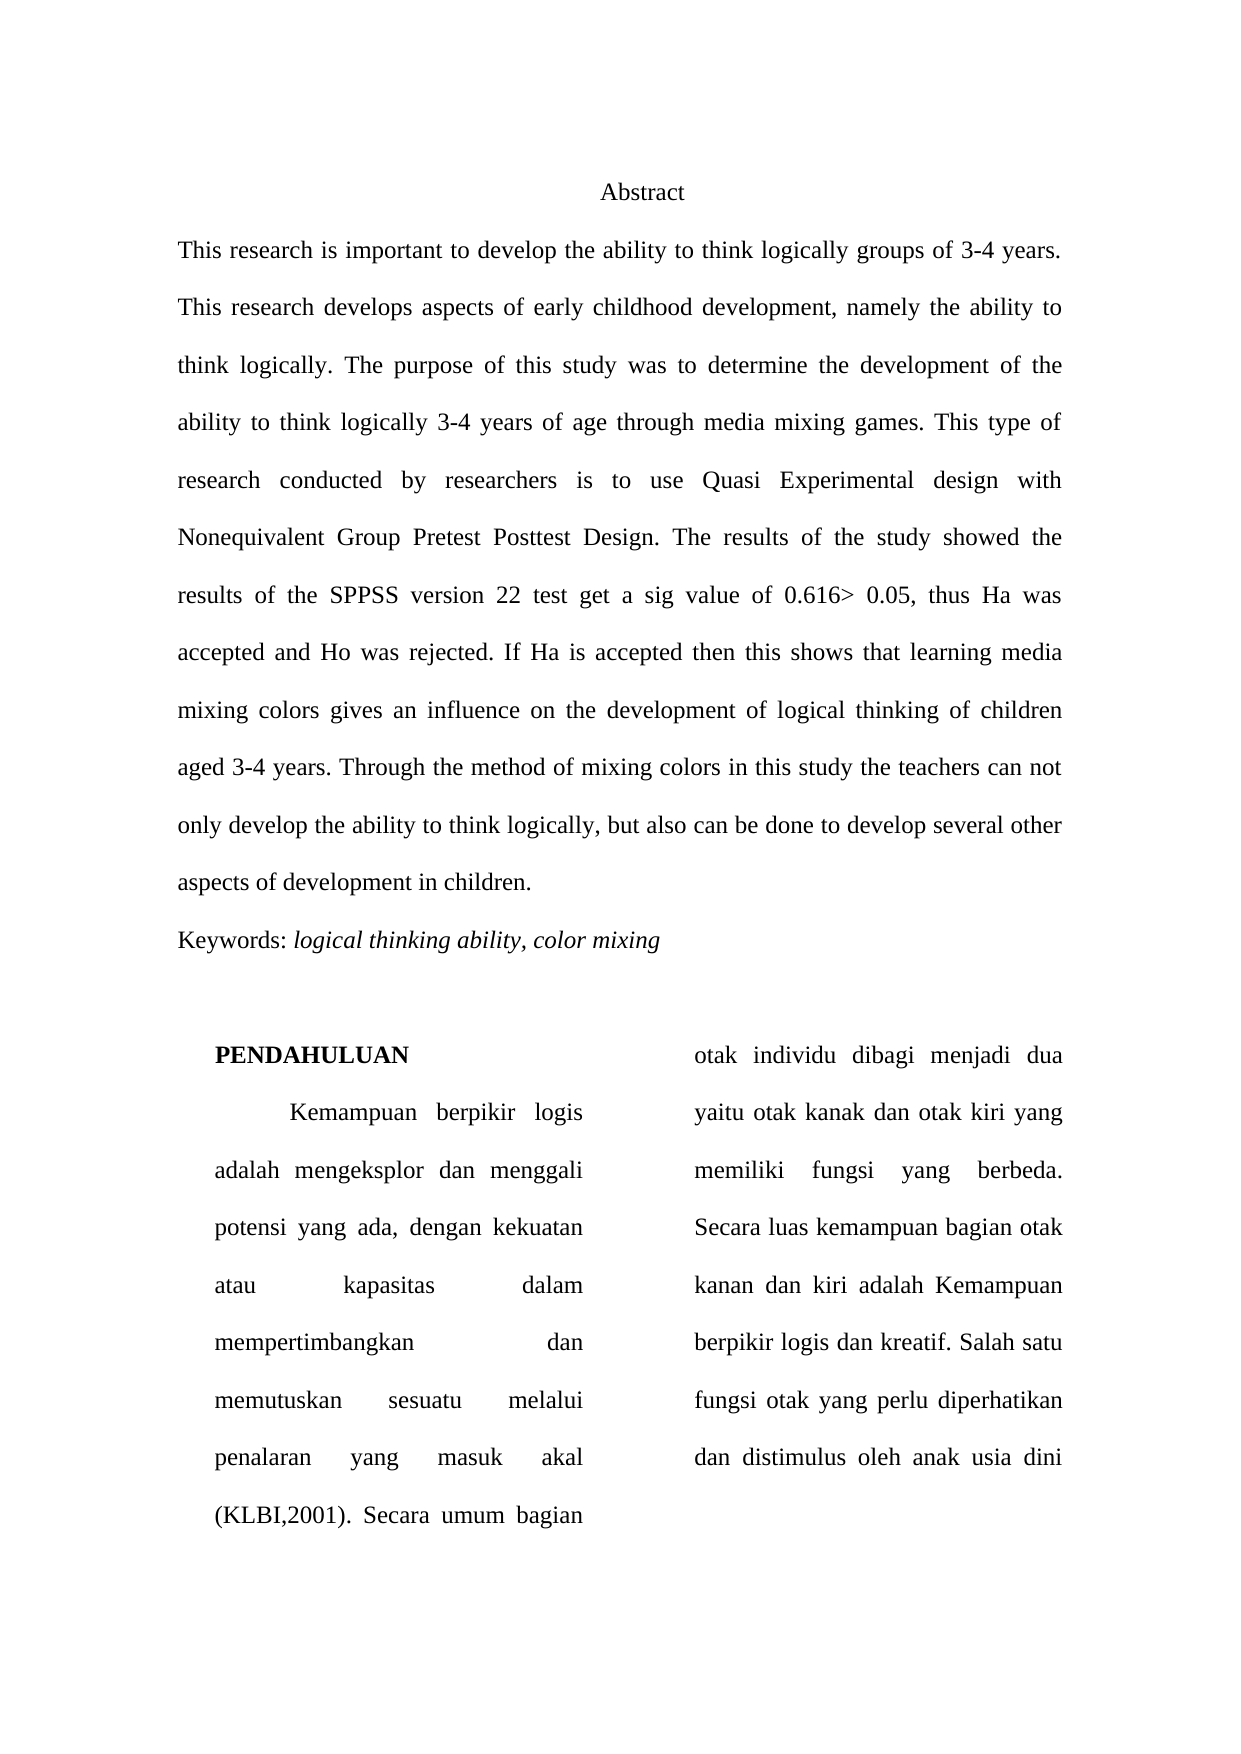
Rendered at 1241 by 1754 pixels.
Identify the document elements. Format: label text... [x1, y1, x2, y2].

list PENDAHULUAN [177, 1040, 583, 1068]
text Abstract [177, 177, 1063, 206]
text Keywords: logical thinking ability, color mixing [177, 925, 1063, 953]
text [214, 1097, 583, 1528]
text This research is important to develop the ability to think logically groups of 3-4 years. This research develops aspects of early childhood development, namely the ability to think logically. The purpose of this study was to determine the development of the ability to think logically 3-4 years of age through media mixing games. This type of research conducted by researchers is to use Quasi Experimental design with Nonequivalent Group Pretest Posttest Design. The results of the study showed the results of the SPPSS version 22 test get a sig value of 0.616> 0.05, thus Ha was accepted and Ho was rejected. If Ha is accepted then this shows that learning media mixing colors gives an influence on the development of logical thinking of children aged 3-4 years. Through the method of mixing colors in this study the teachers can not only develop the ability to think logically, but also can be done to develop several other aspects of development in children. [177, 235, 1063, 896]
